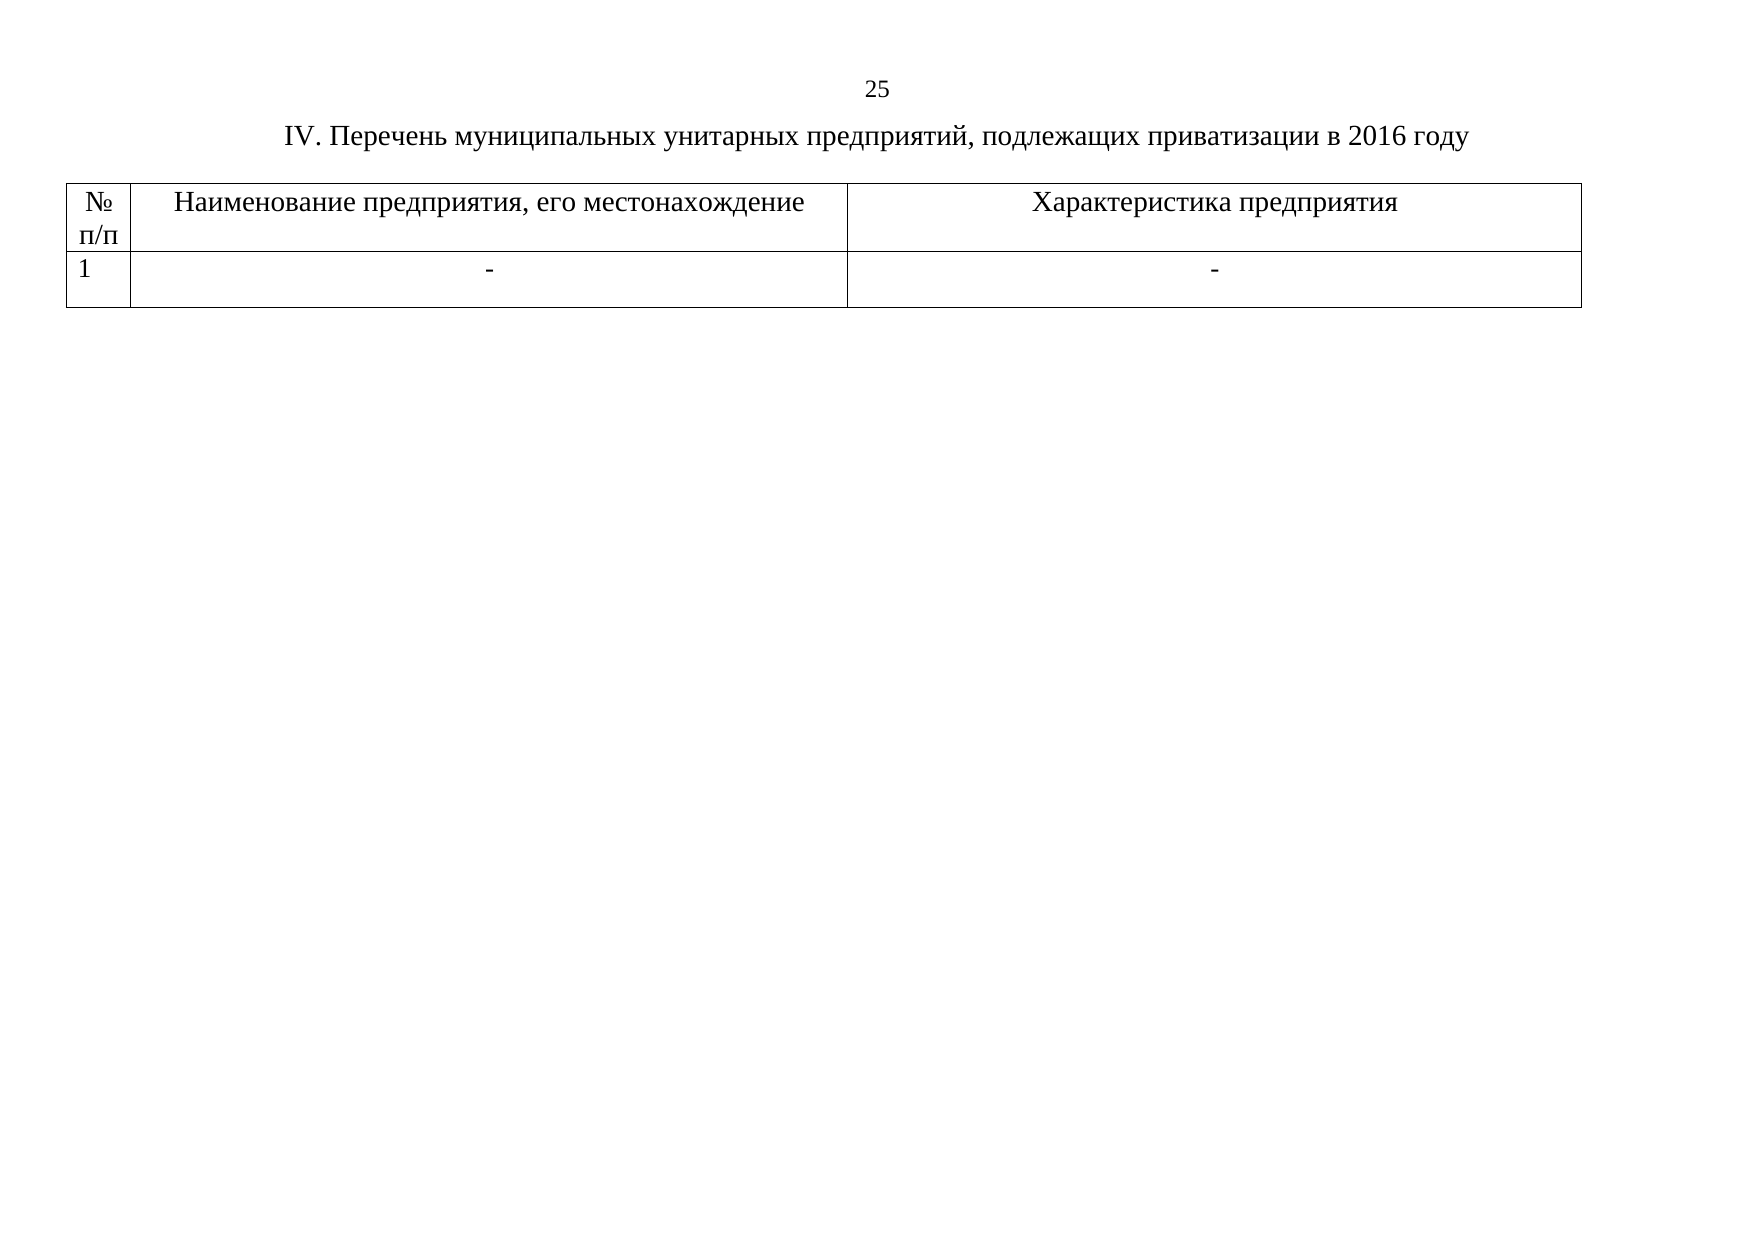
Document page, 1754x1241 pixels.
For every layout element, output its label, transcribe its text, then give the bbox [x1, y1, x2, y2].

text IV. Перечень муниципальных унитарных предприятий, подлежащих приватизации в 2016 году [89, 118, 1665, 152]
table_header Наименование предприятия, его местонахождение [131, 184, 847, 251]
table_header № п/п [67, 184, 130, 251]
table_cell - [848, 252, 1581, 307]
table_header Характеристика предприятия [848, 184, 1581, 251]
table_cell - [131, 252, 847, 307]
table_cell 1 [67, 252, 130, 307]
